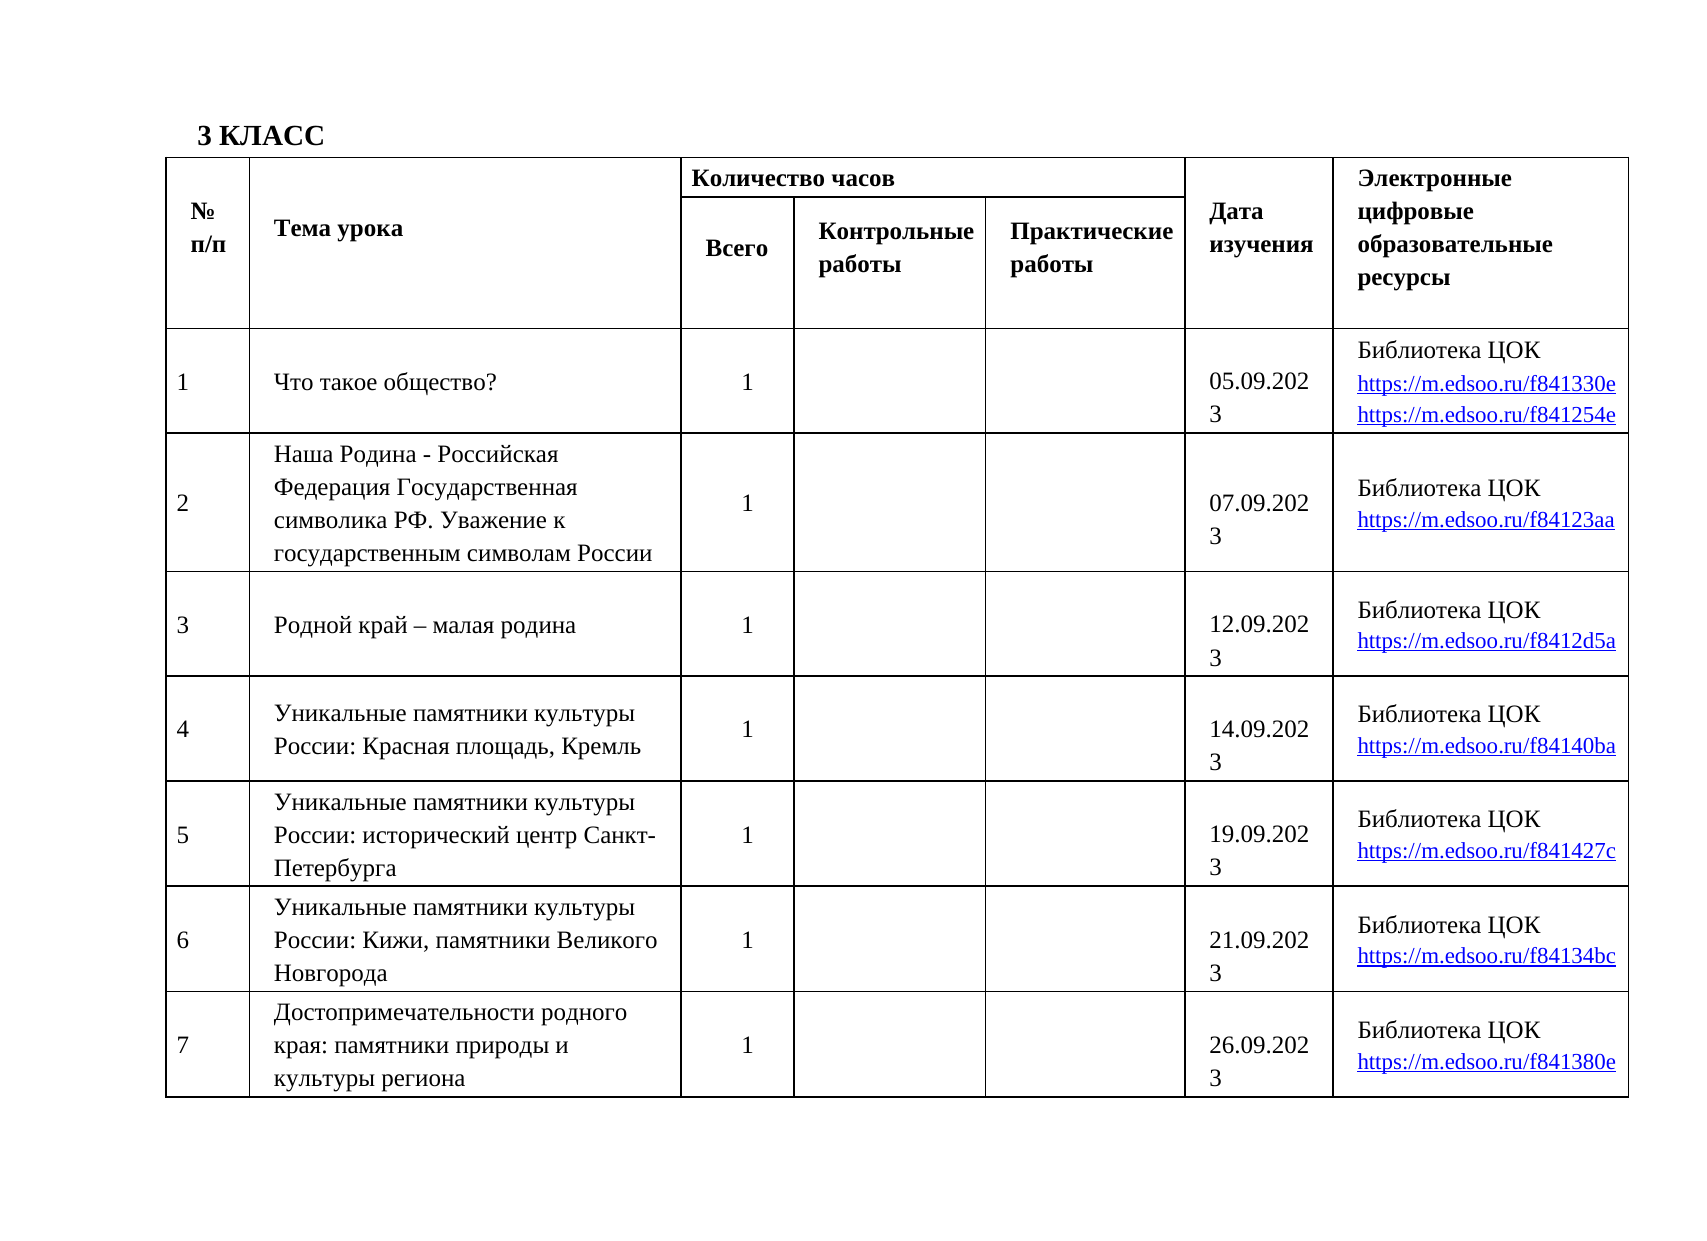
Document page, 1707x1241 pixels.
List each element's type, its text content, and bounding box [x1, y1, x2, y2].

table_cell [795, 677, 985, 780]
table_cell 26.09.2023 [1186, 992, 1332, 1096]
table_cell 07.09.2023 [1186, 434, 1332, 571]
table_cell 4 [167, 677, 249, 780]
table_cell [795, 572, 985, 675]
table_cell 3 [167, 572, 249, 675]
table_cell Библиотека ЦОК https://m.edsoo.ru/f84134bc [1334, 887, 1628, 991]
table_cell Всего [682, 198, 793, 327]
table_cell Библиотека ЦОК https://m.edsoo.ru/f841427c [1334, 782, 1628, 885]
table_cell [986, 887, 1184, 991]
table_cell Достопримечательности родного края: памятники природы и культуры региона [250, 992, 680, 1096]
table_cell 1 [682, 572, 793, 675]
table_cell 21.09.2023 [1186, 887, 1332, 991]
table_cell [795, 434, 985, 571]
table_cell [986, 434, 1184, 571]
table_cell 6 [167, 887, 249, 991]
table_cell Библиотека ЦОК https://m.edsoo.ru/f8412d5a [1334, 572, 1628, 675]
table_cell 1 [682, 677, 793, 780]
table_cell Уникальные памятники культуры России: Кижи, памятники Великого Новгорода [250, 887, 680, 991]
table_cell 05.09.2023 [1186, 329, 1332, 432]
table_cell 12.09.2023 [1186, 572, 1332, 675]
table_cell Практические работы [986, 198, 1184, 327]
table_header Количество часов [682, 158, 1184, 196]
table_cell 1 [682, 782, 793, 885]
text 3 КЛАСС [190, 118, 1618, 152]
table_cell Уникальные памятники культуры России: исторический центр Санкт-Петербурга [250, 782, 680, 885]
table_cell [795, 992, 985, 1096]
table_cell 5 [167, 782, 249, 885]
table_cell 1 [682, 434, 793, 571]
table_cell [986, 572, 1184, 675]
table_cell 1 [682, 329, 793, 432]
table_cell 7 [167, 992, 249, 1096]
table_cell 1 [682, 992, 793, 1096]
table_cell [795, 887, 985, 991]
table_cell [986, 329, 1184, 432]
table_cell Контрольные работы [795, 198, 985, 327]
table_header Электронные цифровые образовательные ресурсы [1334, 158, 1628, 327]
table_cell [986, 677, 1184, 780]
table_cell Библиотека ЦОК https://m.edsoo.ru/f84123aa [1334, 434, 1628, 571]
table_cell [795, 782, 985, 885]
table_cell 1 [167, 329, 249, 432]
table_cell 1 [682, 887, 793, 991]
table_cell [986, 992, 1184, 1096]
table_cell Что такое общество? [250, 329, 680, 432]
table_header № п/п [167, 158, 249, 327]
table_cell [795, 329, 985, 432]
table_header Тема урока [250, 158, 680, 327]
table_cell 2 [167, 434, 249, 571]
table_cell 19.09.2023 [1186, 782, 1332, 885]
table_cell Библиотека ЦОК https://m.edsoo.ru/f841330e https://m.edsoo.ru/f841254e [1334, 329, 1628, 432]
table_cell Родной край – малая родина [250, 572, 680, 675]
table_cell [986, 782, 1184, 885]
table_cell Наша Родина - Российская Федерация Государственная символика РФ. Уважение к государственным символам России [250, 434, 680, 571]
table_cell Библиотека ЦОК https://m.edsoo.ru/f84140ba [1334, 677, 1628, 780]
table_cell Уникальные памятники культуры России: Красная площадь, Кремль [250, 677, 680, 780]
table_cell 14.09.2023 [1186, 677, 1332, 780]
table_cell Библиотека ЦОК https://m.edsoo.ru/f841380e [1334, 992, 1628, 1096]
table_header Дата изучения [1186, 158, 1332, 327]
